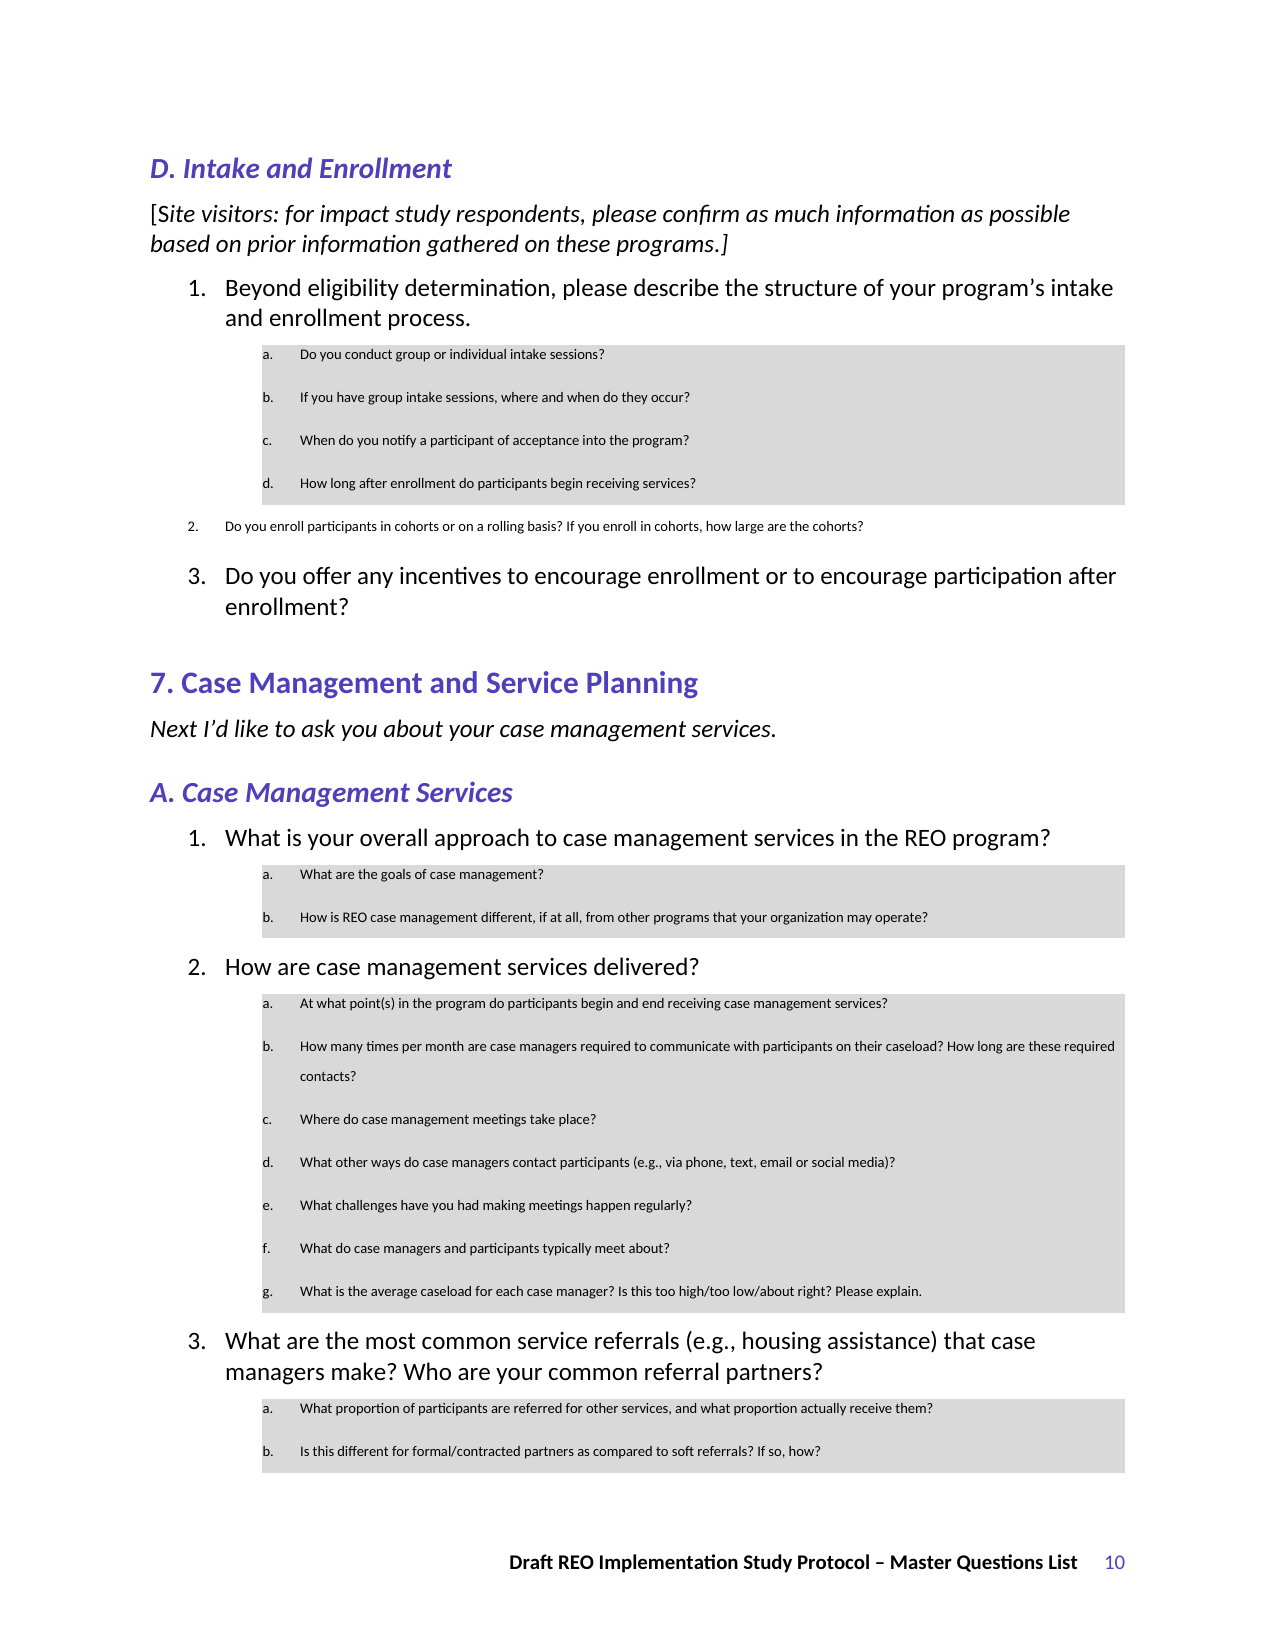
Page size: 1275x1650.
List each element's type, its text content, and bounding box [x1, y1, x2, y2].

text [Site visitors: for impact study respondents, please confirm as much information as possible based on prior information gathered on these programs.] [150, 198, 1125, 259]
list What challenges have you had making meetings happen regularly? [262, 1196, 1125, 1227]
list How is REO case management different, if at all, from other programs that your organization may operate? [262, 908, 1125, 938]
list Where do case management meetings take place? [262, 1110, 1125, 1141]
list Is this different for formal/contracted partners as compared to soft referrals? If so, how? [262, 1442, 1125, 1473]
list Beyond eligibility determination, please describe the structure of your program’s intake and enrollment process. [187, 272, 1125, 333]
list How long after enrollment do participants begin receiving services? [262, 474, 1125, 505]
list What is the average caseload for each case manager? Is this too high/too low/about right? Please explain. [262, 1282, 1125, 1313]
text Next I’d like to ask you about your case management services. [150, 714, 1125, 744]
subtitle 7. Case Management and Service Planning [150, 663, 1125, 701]
list What other ways do case managers contact participants (e.g., via phone, text, email or social media)? [262, 1153, 1125, 1184]
subtitle A. Case Management Services [150, 774, 1125, 809]
list If you have group intake sessions, where and when do they occur? [262, 388, 1125, 419]
list How many times per month are case managers required to communicate with participants on their caseload? How long are these required contacts? [262, 1037, 1125, 1098]
list When do you notify a participant of acceptance into the program? [262, 431, 1125, 462]
list Do you conduct group or individual intake sessions? [262, 345, 1125, 376]
list Do you offer any incentives to encourage enrollment or to encourage participation after enrollment? [187, 560, 1125, 621]
subtitle D. Intake and Enrollment [150, 150, 1125, 186]
list What do case managers and participants typically meet about? [262, 1239, 1125, 1270]
list Do you enroll participants in cohorts or on a rolling basis? If you enroll in cohorts, how large are the cohorts? [187, 517, 1125, 548]
list At what point(s) in the program do participants begin and end receiving case management services? [262, 994, 1125, 1024]
list What are the most common service referrals (e.g., housing assistance) that case managers make? Who are your common referral partners? [187, 1326, 1125, 1387]
list How are case management services delivered? [187, 951, 1125, 981]
list What proportion of participants are referred for other services, and what proportion actually receive them? [262, 1399, 1125, 1429]
list What is your overall approach to case management services in the REO program? [187, 822, 1125, 852]
list What are the goals of case management? [262, 865, 1125, 895]
